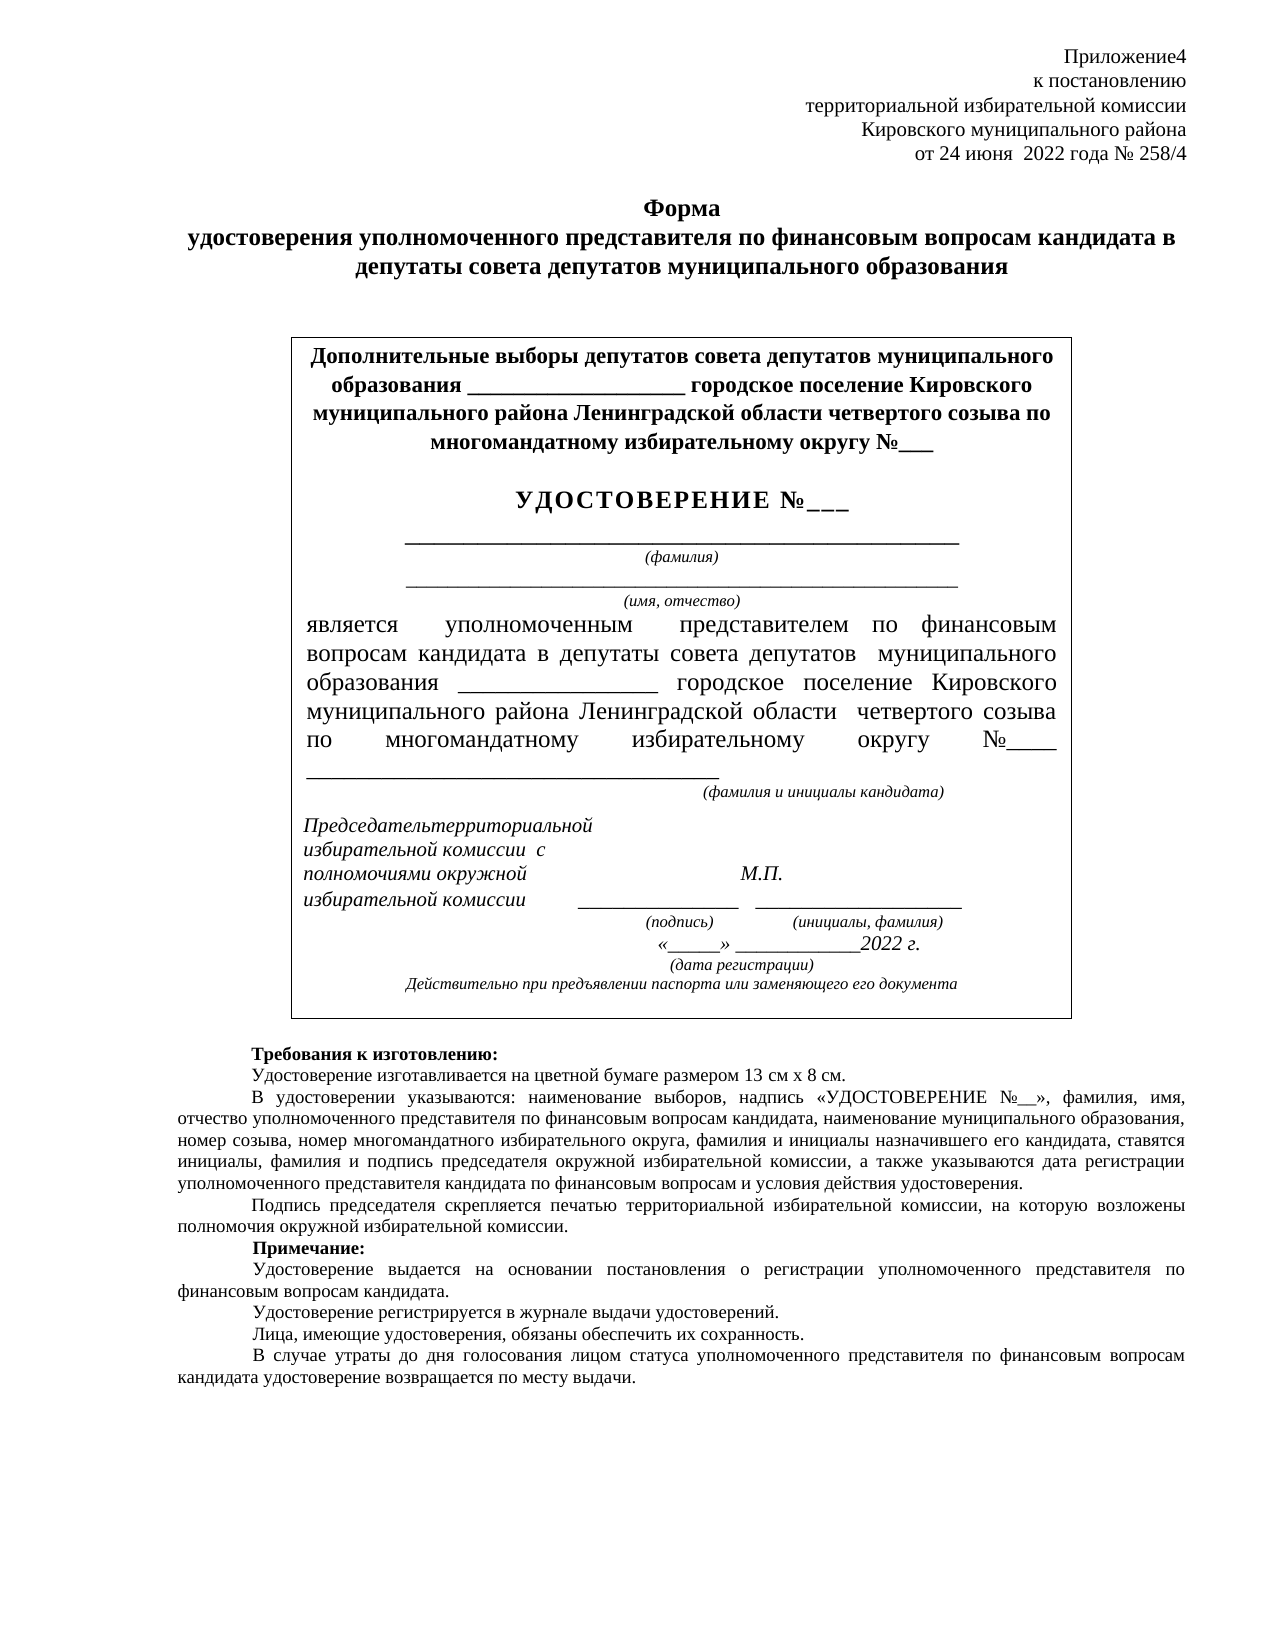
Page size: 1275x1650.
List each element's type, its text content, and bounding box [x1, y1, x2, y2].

text удостоверения уполномоченного представителя по финансовым вопросам кандидата в депутаты совета депутатов муниципального образования [177, 222, 1186, 280]
text Требования к изготовлению: [177, 1042, 1186, 1064]
text к постановлению [177, 68, 1186, 92]
text Подпись председателя скрепляется печатью территориальной избирательной комиссии, на которую возложены полномочия окружной избирательной комиссии. [177, 1193, 1186, 1237]
text В случае утраты до дня голосования лицом статуса уполномоченного представителя по финансовым вопросам кандидата удостоверение возвращается по месту выдачи. [177, 1344, 1186, 1387]
text Удостоверение регистрируется в журнале выдачи удостоверений. [177, 1301, 1186, 1323]
text Форма [177, 193, 1186, 222]
text Кировского муниципального района [177, 117, 1186, 141]
text Удостоверение выдается на основании постановления о регистрации уполномоченного представителя по финансовым вопросам кандидата. [177, 1258, 1186, 1301]
text от 24 июня 2022 года № 258/4 [177, 141, 1186, 165]
table_header Дополнительные выборы депутатов совета депутатов муниципального образования ___________________ городское поселение Кировского муниципального района Ленинградской области четвертого созыва по многомандатному избирательному округу №___ УДОСТОВЕРЕНИЕ №___ ______________________________________ (фамилия) _____________________________________________________ (имя, отчество) является уполномоченным представителем по финансовым вопросам кандидата в депутаты совета депутатов муниципального образования ________________ городское поселение Кировского муниципального района Ленинградской области четвертого созыва по многомандатному избирательному округу №____ _________________________________ (фамилия и инициалы кандидата) Председательтерриториальной избирательной комиссии с полномочиями окружной М.П. избирательной комиссии ______________ __________________ (подпись) (инициалы, фамилия) «_____» ____________2022 г. (дата регистрации) Действительно при предъявлении паспорта или заменяющего его документа [292, 338, 1071, 1017]
text В удостоверении указываются: наименование выборов, надпись «УДОСТОВЕРЕНИЕ №__», фамилия, имя, отчество уполномоченного представителя по финансовым вопросам кандидата, наименование муниципального образования, номер созыва, номер многомандатного избирательного округа, фамилия и инициалы назначившего его кандидата, ставятся инициалы, фамилия и подпись председателя окружной избирательной комиссии, а также указываются дата регистрации уполномоченного представителя кандидата по финансовым вопросам и условия действия удостоверения. [177, 1086, 1186, 1193]
text Примечание: [177, 1237, 1186, 1258]
text территориальной избирательной комиссии [177, 92, 1186, 117]
text Лица, имеющие удостоверения, обязаны обеспечить их сохранность. [177, 1323, 1186, 1344]
text Удостоверение изготавливается на цветной бумаге размером 13 см х 8 см. [177, 1064, 1186, 1086]
text Приложение4 [177, 44, 1186, 68]
